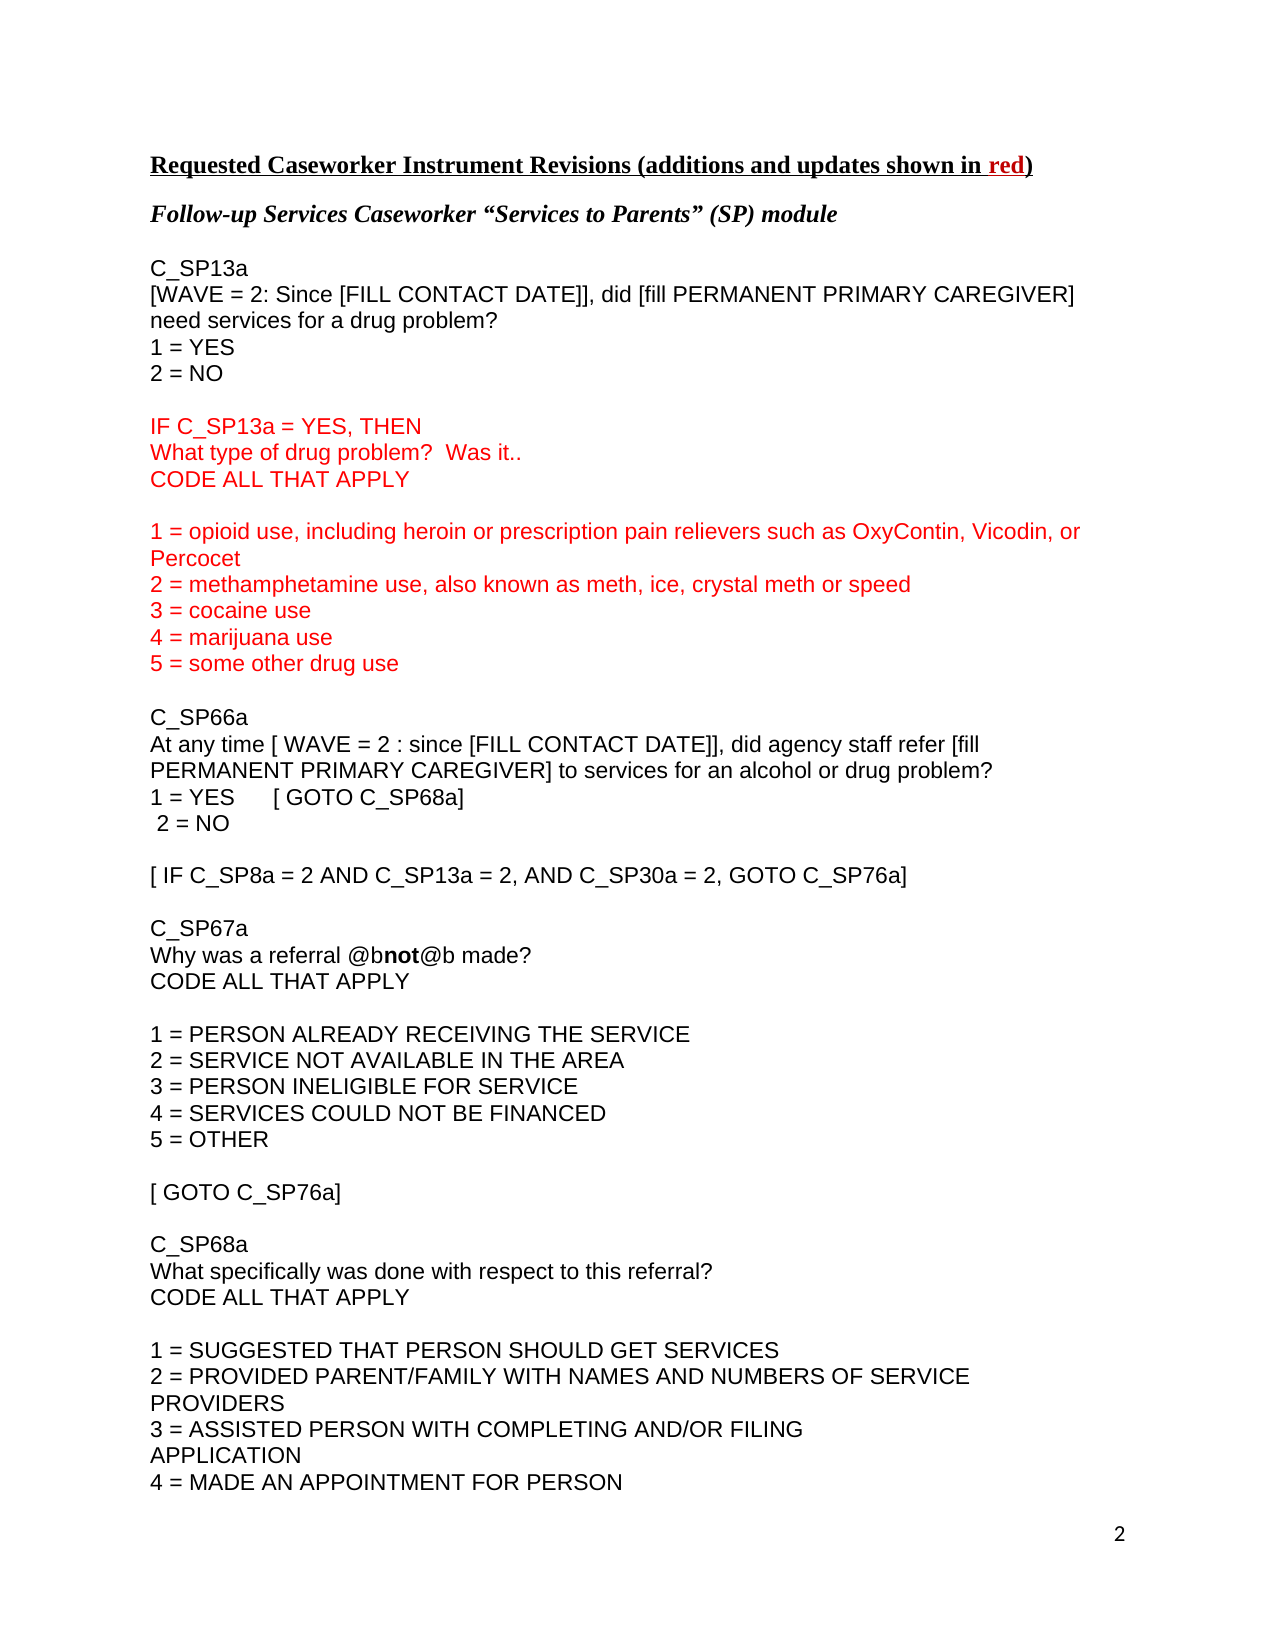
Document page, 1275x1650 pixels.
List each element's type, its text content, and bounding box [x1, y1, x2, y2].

text 1 = PERSON ALREADY RECEIVING THE SERVICE [150, 1021, 1125, 1047]
text Requested Caseworker Instrument Revisions (additions and updates shown in red) [150, 150, 1125, 179]
text 2 = NO [150, 360, 1125, 386]
text What type of drug problem? Was it.. [150, 439, 1125, 466]
text 2 = NO [150, 810, 1125, 836]
text 1 = SUGGESTED THAT PERSON SHOULD GET SERVICES [150, 1337, 1125, 1363]
text [ GOTO C_SP76a] [150, 1179, 1125, 1205]
text 4 = MADE AN APPOINTMENT FOR PERSON [150, 1469, 1125, 1495]
text [ IF C_SP8a = 2 AND C_SP13a = 2, AND C_SP30a = 2, GOTO C_SP76a] [150, 862, 1125, 889]
text 1 = opioid use, including heroin or prescription pain relievers such as OxyContin, Vicodin, or Percocet [150, 518, 1125, 571]
text 2 = PROVIDED PARENT/FAMILY WITH NAMES AND NUMBERS OF SERVICE PROVIDERS [150, 1363, 1125, 1416]
text At any time [ WAVE = 2 : since [FILL CONTACT DATE]], did agency staff refer [fill PERMANENT PRIMARY CAREGIVER] to services for an alcohol or drug problem? [150, 731, 1125, 783]
text 3 = PERSON INELIGIBLE FOR SERVICE [150, 1073, 1125, 1100]
text What specifically was done with respect to this referral? [150, 1258, 1125, 1284]
text C_SP66a [150, 704, 1125, 731]
text 4 = marijuana use [150, 624, 1125, 650]
text 5 = some other drug use [150, 650, 1125, 676]
text 3 = ASSISTED PERSON WITH COMPLETING AND/OR FILING APPLICATION [150, 1416, 1125, 1469]
text C_SP13a [150, 255, 1125, 281]
text 4 = SERVICES COULD NOT BE FINANCED [150, 1100, 1125, 1126]
text 1 = YES [ GOTO C_SP68a] [150, 783, 1125, 810]
text CODE ALL THAT APPLY [150, 968, 1125, 994]
text CODE ALL THAT APPLY [150, 1284, 1125, 1311]
text C_SP68a [150, 1231, 1125, 1258]
text 5 = OTHER [150, 1126, 1125, 1152]
text IF C_SP13a = YES, THEN [150, 413, 1125, 439]
text 2 = methamphetamine use, also known as meth, ice, crystal meth or speed [150, 571, 1125, 597]
text 2 = SERVICE NOT AVAILABLE IN THE AREA [150, 1047, 1125, 1073]
text 3 = cocaine use [150, 597, 1125, 624]
text 1 = YES [150, 334, 1125, 360]
text C_SP67a [150, 915, 1125, 942]
text CODE ALL THAT APPLY [150, 466, 1125, 492]
text Why was a referral @bnot@b made? [150, 942, 1125, 968]
text Follow-up Services Caseworker “Services to Parents” (SP) module [150, 199, 1125, 228]
text [WAVE = 2: Since [FILL CONTACT DATE]], did [fill PERMANENT PRIMARY CAREGIVER] need services for a drug problem? [150, 281, 1125, 334]
